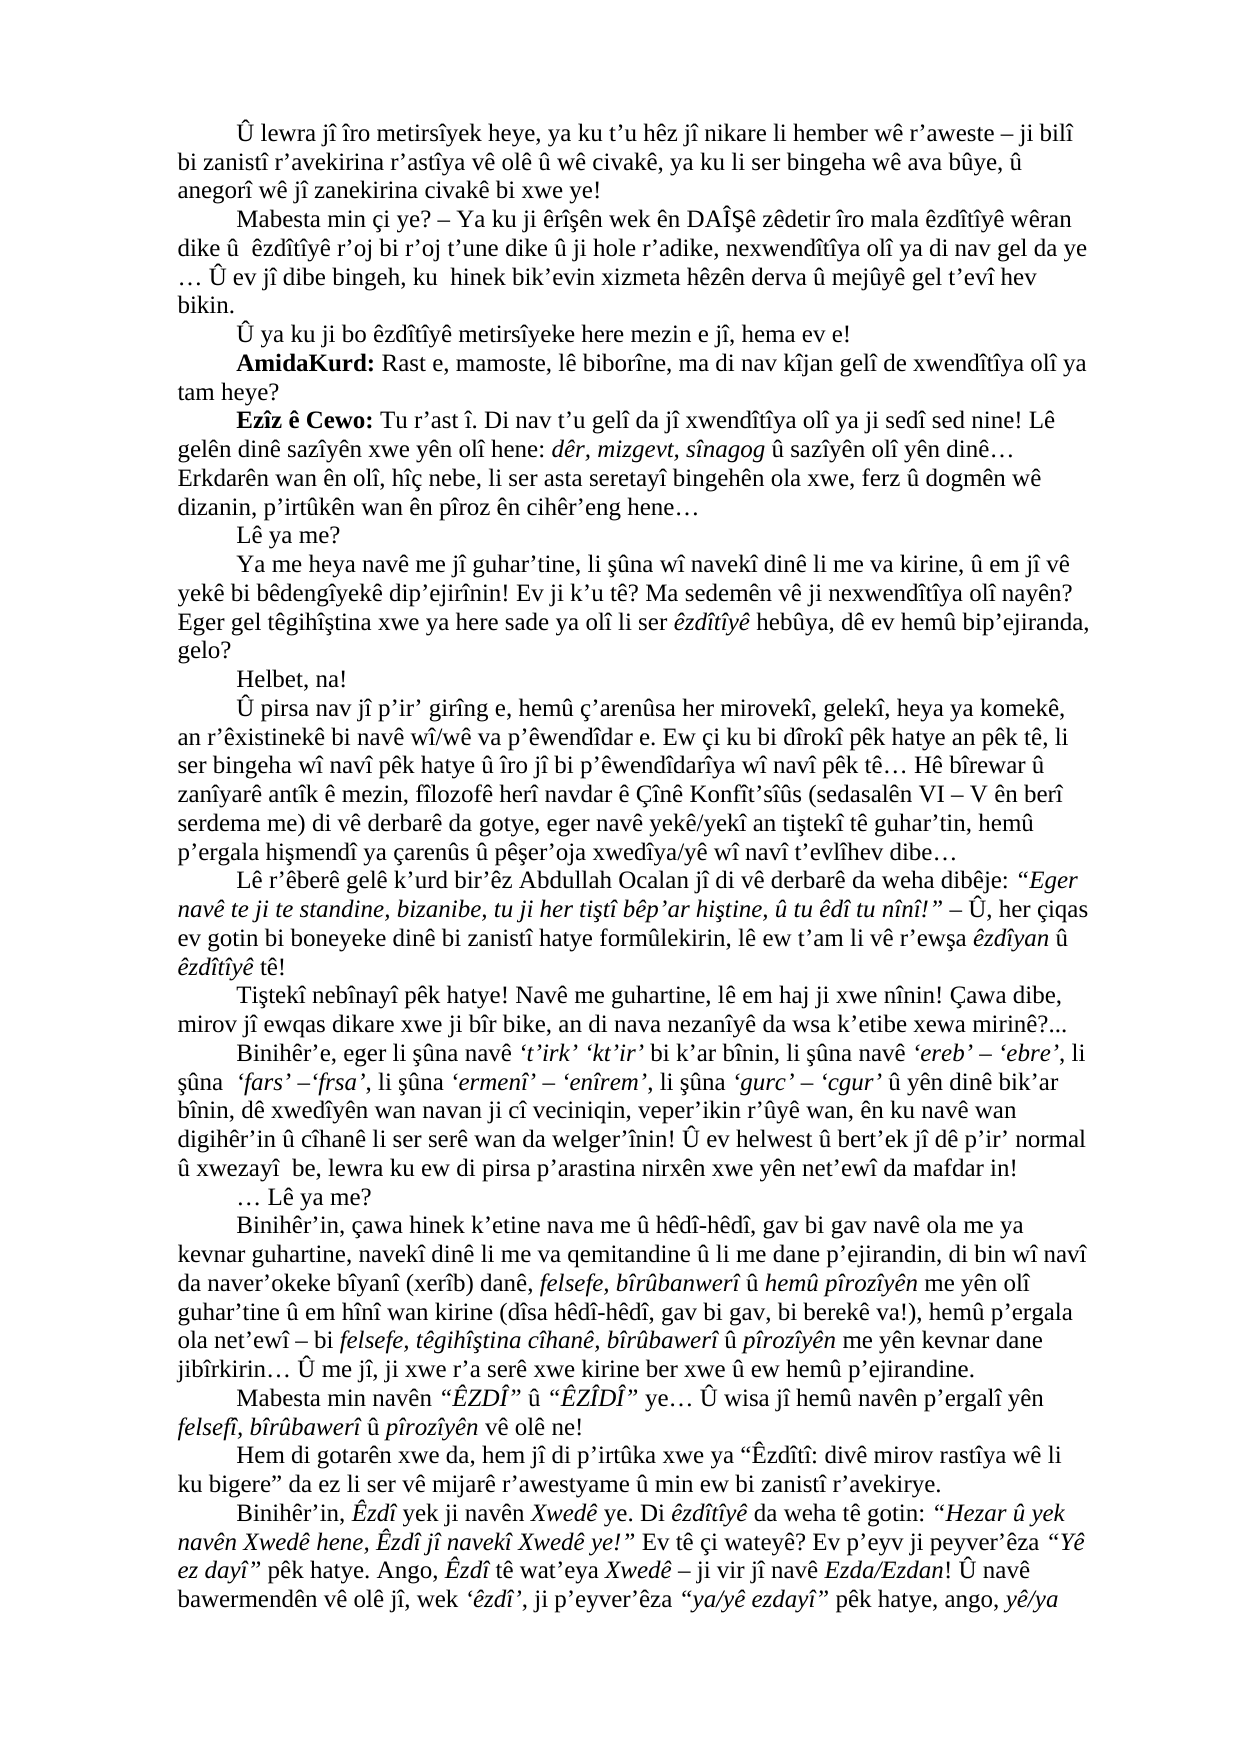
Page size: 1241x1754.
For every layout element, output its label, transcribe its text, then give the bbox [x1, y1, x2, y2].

text Û pirsa nav jî p’ir’ girîng e, hemû ç’arenûsa her mirovekî, gelekî, heya ya komekê, an r’êxistinekê bi navê wî/wê va p’êwendîdar e. Ew çi ku bi dîrokî pêk hatye an pêk tê, li ser bingeha wî navî pêk hatye û îro jî bi p’êwendîdarîya wî navî pêk tê… Hê bîrewar û zanîyarê antîk ê mezin, fîlozofê herî navdar ê Çînê Konfît’sîûs (sedasalên VI – V ên berî serdema me) di vê derbarê da gotye, eger navê yekê/yekî an tiştekî tê guhar’tin, hemû p’ergala hişmendî ya çarenûs û pêşer’oja xwedîya/yê wî navî t’evlîhev dibe… [177, 693, 1093, 866]
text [177, 1498, 1093, 1613]
text Tiştekî nebînayî pêk hatye! Navê me guhartine, lê em haj ji xwe nînin! Çawa dibe, mirov jî ewqas dikare xwe ji bîr bike, an di nava nezanîyê da wsa k’etibe xewa mirinê?... [177, 981, 1093, 1038]
text Lê ya me? [177, 521, 1093, 549]
text Binihêr’in, çawa hinek k’etine nava me û hêdî-hêdî, gav bi gav navê ola me ya kevnar guhartine, navekî dinê li me va qemitandine û li me dane p’ejirandin, di bin wî navî da naver’okeke bîyanî (xerîb) danê, felsefe, bîrûbanwerî û hemû pîrozîyên me yên olî guhar’tine û em hînî wan kirine (dîsa hêdî-hêdî, gav bi gav, bi berekê va!), hemû p’ergala ola net’ewî – bi felsefe, têgihîştina cîhanê, bîrûbawerî û pîrozîyên me yên kevnar dane jibîrkirin… Û me jî, ji xwe r’a serê xwe kirine ber xwe û ew hemû p’ejirandine. [177, 1211, 1093, 1383]
text Mabesta min navên “ÊZDÎ” û “ÊZÎDÎ” ye… Û wisa jî hemû navên p’ergalî yên felsefî, bîrûbawerî û pîrozîyên vê olê ne! [177, 1383, 1093, 1441]
text Helbet, na! [177, 664, 1093, 693]
text Hem di gotarên xwe da, hem jî di p’irtûka xwe ya “Êzdîtî: divê mirov rastîya wê li ku bigere” da ez li ser vê mijarê r’awestyame û min ew bi zanistî r’avekirye. [177, 1441, 1093, 1498]
text Û ya ku ji bo êzdîtîyê metirsîyeke here mezin e jî, hema ev e! [177, 319, 1093, 348]
text Binihêr’e, eger li şûna navê ‘t’irk’ ‘kt’ir’ bi k’ar bînin, li şûna navê ‘ereb’ – ‘ebre’, li şûna ‘fars’ –‘frsa’, li şûna ‘ermenî’ – ‘enîrem’, li şûna ‘gurc’ – ‘cgur’ û yên dinê bik’ar bînin, dê xwedîyên wan navan ji cî veciniqin, veper’ikin r’ûyê wan, ên ku navê wan digihêr’in û cîhanê li ser serê wan da welger’înin! Û ev helwest û bert’ek jî dê p’ir’ normal û xwezayî be, lewra ku ew di pirsa p’arastina nirxên xwe yên net’ewî da mafdar in! [177, 1038, 1093, 1182]
text Û lewra jî îro metirsîyek heye, ya ku t’u hêz jî nikare li hember wê r’aweste – ji bilî bi zanistî r’avekirina r’astîya vê olê û wê civakê, ya ku li ser bingeha wê ava bûye, û anegorî wê jî zanekirina civakê bi xwe ye! [177, 118, 1093, 204]
text Ya me heya navê me jî guhar’tine, li şûna wî navekî dinê li me va kirine, û em jî vê yekê bi bêdengîyekê dip’ejirînin! Ev ji k’u tê? Ma sedemên vê ji nexwendîtîya olî nayên? Eger gel têgihîştina xwe ya here sade ya olî li ser êzdîtîyê hebûya, dê ev hemû bip’ejiranda, gelo? [177, 549, 1093, 664]
text Mabesta min çi ye? – Ya ku ji êrîşên wek ên DAÎŞê zêdetir îro mala êzdîtîyê wêran dike û êzdîtîyê r’oj bi r’oj t’une dike û ji hole r’adike, nexwendîtîya olî ya di nav gel da ye … Û ev jî dibe bingeh, ku hinek bik’evin xizmeta hêzên derva û mejûyê gel t’evî hev bikin. [177, 204, 1093, 319]
text Ezîz ê Cewo: Tu r’ast î. Di nav t’u gelî da jî xwendîtîya olî ya ji sedî sed nine! Lê gelên dinê sazîyên xwe yên olî hene: dêr, mizgevt, sînagog û sazîyên olî yên dinê… Erkdarên wan ên olî, hîç nebe, li ser asta seretayî bingehên ola xwe, ferz û dogmên wê dizanin, p’irtûkên wan ên pîroz ên cihêr’eng hene… [177, 406, 1093, 521]
text AmidaKurd: Rast e, mamoste, lê biborîne, ma di nav kîjan gelî de xwendîtîya olî ya tam heye? [177, 348, 1093, 406]
text Lê r’êberê gelê k’urd bir’êz Abdullah Ocalan jî di vê derbarê da weha dibêje: “Eger navê te ji te standine, bizanibe, tu ji her tiştî bêp’ar hiştine, û tu êdî tu nînî!” – Û, her çiqas ev gotin bi boneyeke dinê bi zanistî hatye formûlekirin, lê ew t’am li vê r’ewşa êzdîyan û êzdîtîyê tê! [177, 866, 1093, 981]
text … Lê ya me? [177, 1182, 1093, 1211]
